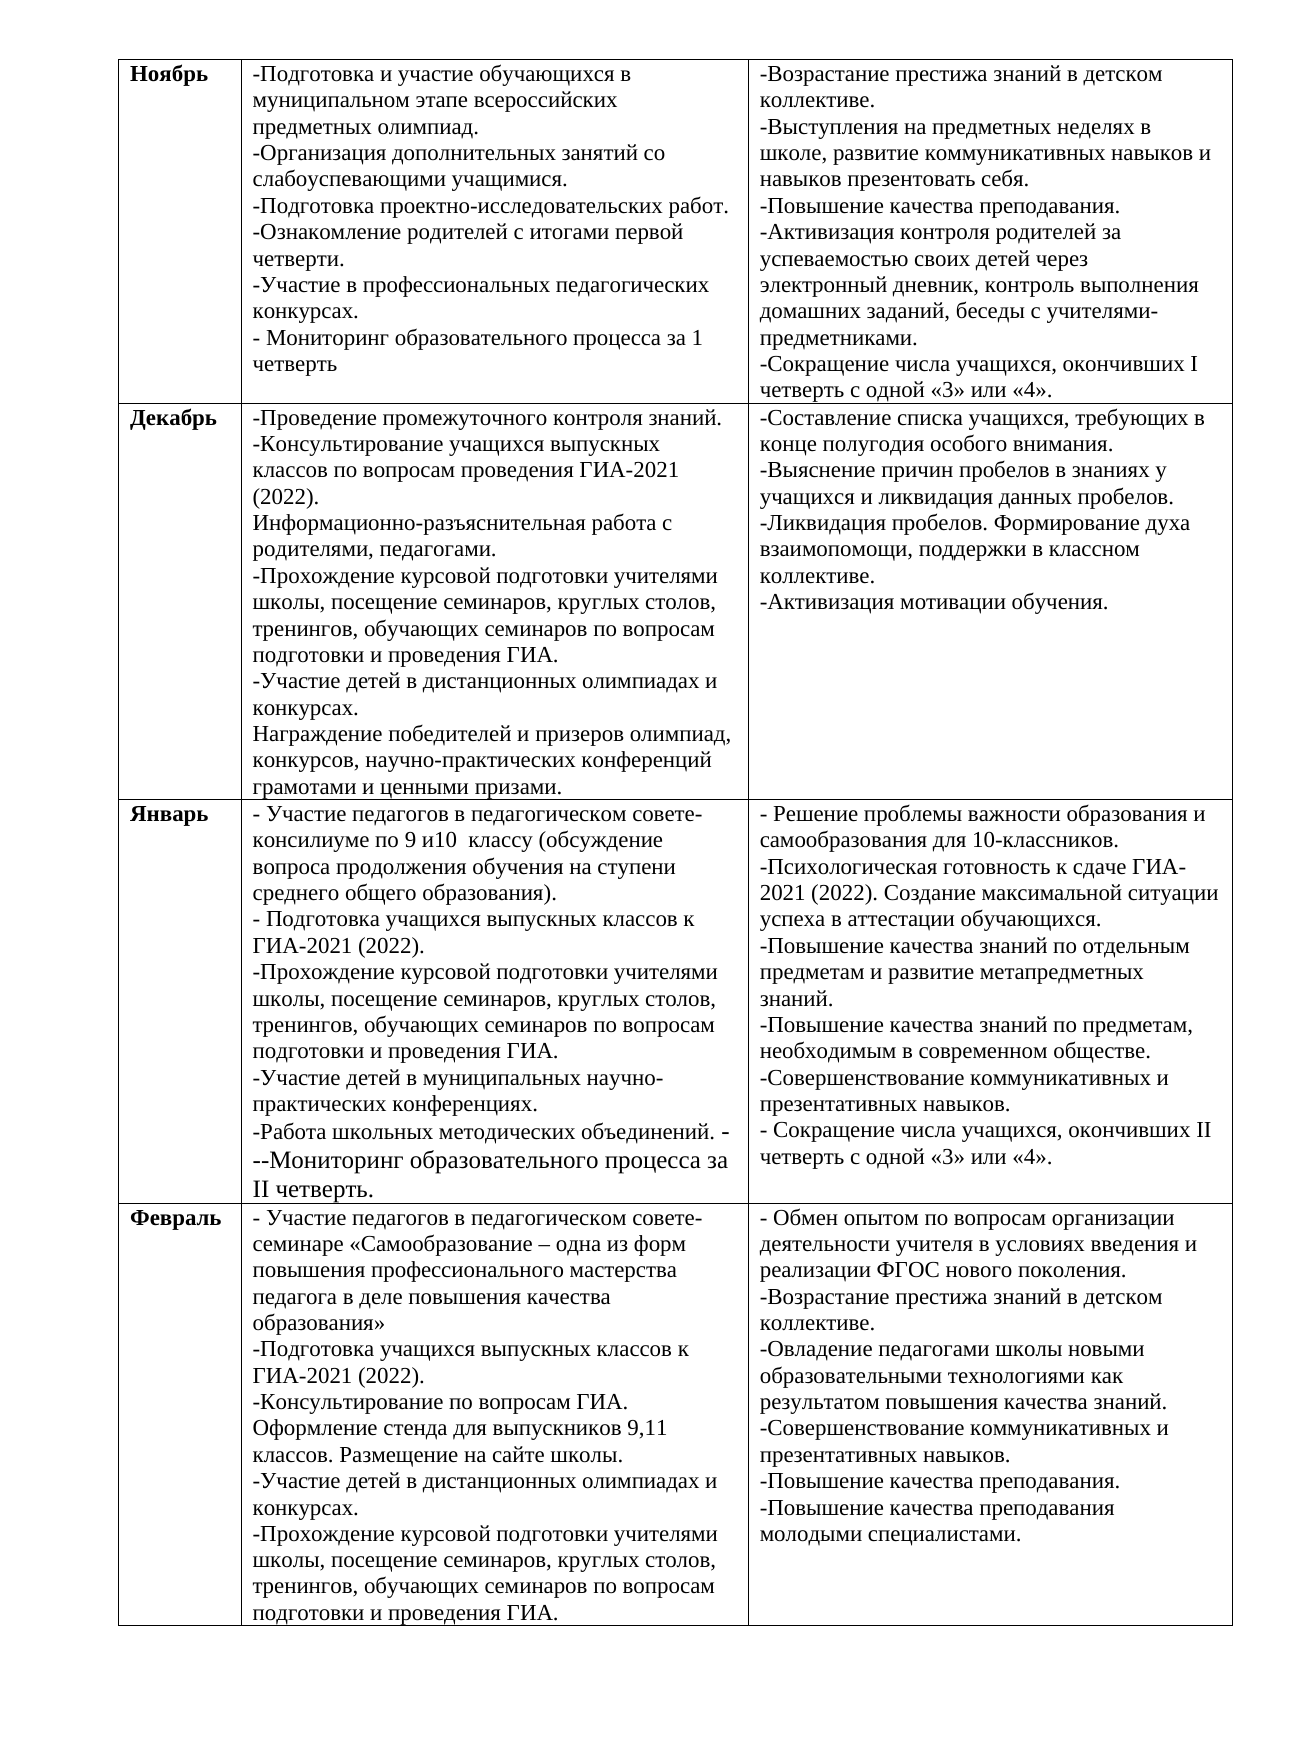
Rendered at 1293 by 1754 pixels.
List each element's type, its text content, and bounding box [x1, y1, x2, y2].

table_cell - Решение проблемы важности образования и самообразования для 10-классников. -Психологическая готовность к сдаче ГИА-2021 (2022). Создание максимальной ситуации успеха в аттестации обучающихся. -Повышение качества знаний по отдельным предметам и развитие метапредметных знаний. -Повышение качества знаний по предметам, необходимым в современном обществе. -Совершенствование коммуникативных и презентативных навыков. - Сокращение числа учащихся, окончивших II четверть с одной «3» или «4». [749, 800, 1232, 1203]
table_cell -Возрастание престижа знаний в детском коллективе. -Выступления на предметных неделях в школе, развитие коммуникативных навыков и навыков презентовать себя. -Повышение качества преподавания. -Активизация контроля родителей за успеваемостью своих детей через электронный дневник, контроль выполнения домашних заданий, беседы с учителями-предметниками. -Сокращение числа учащихся, окончивших I четверть с одной «3» или «4». [749, 60, 1232, 403]
table_cell -Проведение промежуточного контроля знаний. -Консультирование учащихся выпускных классов по вопросам проведения ГИА-2021 (2022). Информационно-разъяснительная работа с родителями, педагогами. -Прохождение курсовой подготовки учителями школы, посещение семинаров, круглых столов, тренингов, обучающих семинаров по вопросам подготовки и проведения ГИА. -Участие детей в дистанционных олимпиадах и конкурсах. Награждение победителей и призеров олимпиад, конкурсов, научно-практических конференций грамотами и ценными призами. [242, 404, 748, 799]
table_cell - Участие педагогов в педагогическом совете-семинаре «Самообразование – одна из форм повышения профессионального мастерства педагога в деле повышения качества образования» -Подготовка учащихся выпускных классов к ГИА-2021 (2022). -Консультирование по вопросам ГИА. Оформление стенда для выпускников 9,11 классов. Размещение на сайте школы. -Участие детей в дистанционных олимпиадах и конкурсах. -Прохождение курсовой подготовки учителями школы, посещение семинаров, круглых столов, тренингов, обучающих семинаров по вопросам подготовки и проведения ГИА. [242, 1204, 748, 1625]
table_cell Январь [119, 800, 241, 1203]
table_cell Ноябрь [119, 60, 241, 403]
table_cell Февраль [119, 1204, 241, 1625]
table_cell -Составление списка учащихся, требующих в конце полугодия особого внимания. -Выяснение причин пробелов в знаниях у учащихся и ликвидация данных пробелов. -Ликвидация пробелов. Формирование духа взаимопомощи, поддержки в классном коллективе. -Активизация мотивации обучения. [749, 404, 1232, 799]
table_cell -Подготовка и участие обучающихся в муниципальном этапе всероссийских предметных олимпиад. -Организация дополнительных занятий со слабоуспевающими учащимися. -Подготовка проектно-исследовательских работ. -Ознакомление родителей с итогами первой четверти. -Участие в профессиональных педагогических конкурсах. - Мониторинг образовательного процесса за 1 четверть [242, 60, 748, 403]
table_cell - Обмен опытом по вопросам организации деятельности учителя в условиях введения и реализации ФГОС нового поколения. -Возрастание престижа знаний в детском коллективе. -Овладение педагогами школы новыми образовательными технологиями как результатом повышения качества знаний. -Совершенствование коммуникативных и презентативных навыков. -Повышение качества преподавания. -Повышение качества преподавания молодыми специалистами. [749, 1204, 1232, 1625]
table_cell - Участие педагогов в педагогическом совете-консилиуме по 9 и10 классу (обсуждение вопроса продолжения обучения на ступени среднего общего образования). - Подготовка учащихся выпускных классов к ГИА-2021 (2022). -Прохождение курсовой подготовки учителями школы, посещение семинаров, круглых столов, тренингов, обучающих семинаров по вопросам подготовки и проведения ГИА. -Участие детей в муниципальных научно-практических конференциях. -Работа школьных методических объединений. - --Мониторинг образовательного процесса за II четверть. [242, 800, 748, 1203]
table_cell Декабрь [119, 404, 241, 799]
